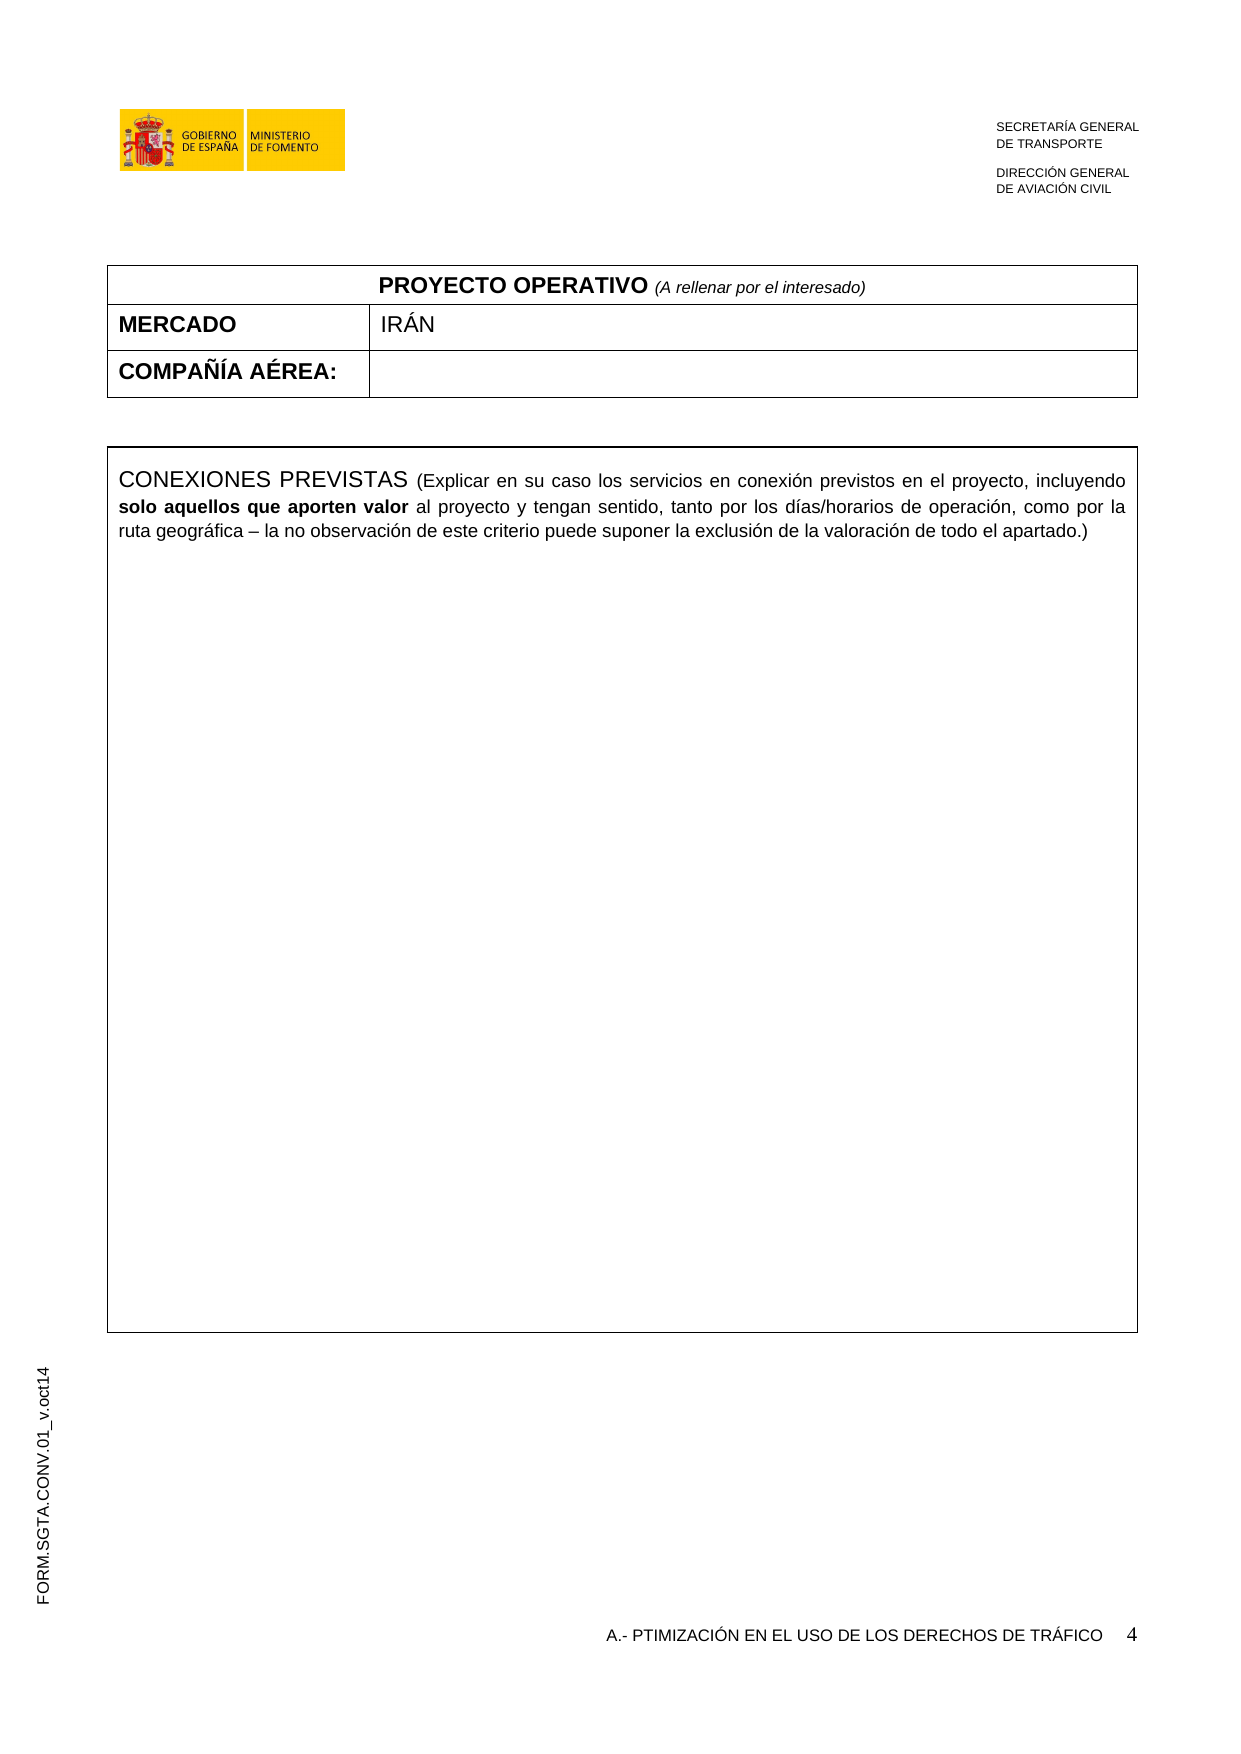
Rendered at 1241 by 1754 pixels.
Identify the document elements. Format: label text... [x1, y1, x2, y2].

picture [119, 109, 345, 171]
table_cell CONEXIONES PREVISTAS (Explicar en su caso los servicios en conexión previstos en el proyecto, incluyendo solo aquellos que aporten valor al proyecto y tengan sentido, tanto por los días/horarios de operación, como por la ruta geográfica – la no observación de este criterio puede suponer la exclusión de la valoración de todo el apartado.) [108, 448, 1137, 1332]
